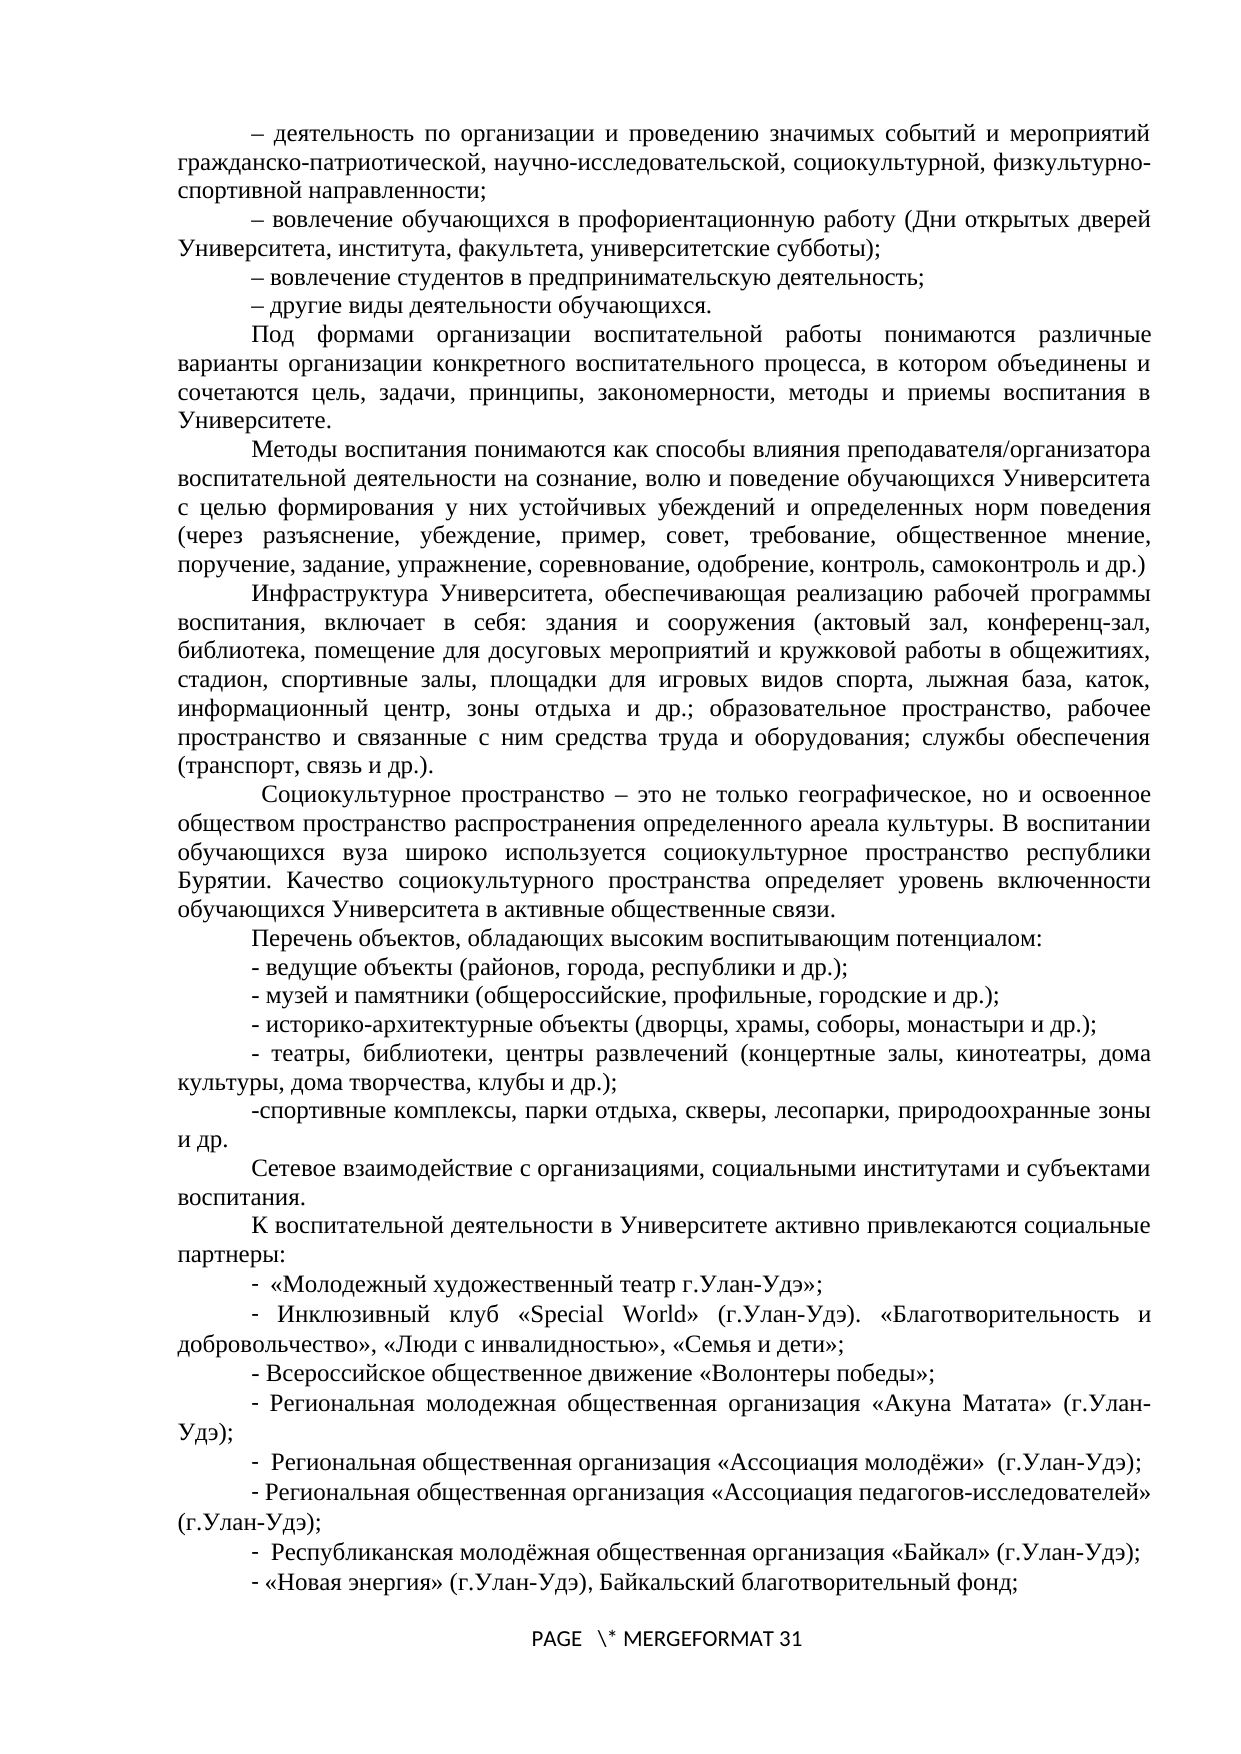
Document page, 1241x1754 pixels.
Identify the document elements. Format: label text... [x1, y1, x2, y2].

text -спортивные комплексы, парки отдыха, скверы, лесопарки, природоохранные зоны и др. [177, 1096, 1152, 1153]
list - Региональная общественная организация «Ассоциация педагогов-исследователей» (г.Улан-Удэ); [177, 1476, 1152, 1536]
list - Всероссийское общественное движение «Волонтеры победы»; [177, 1358, 1152, 1387]
list - Республиканская молодёжная общественная организация «Байкал» (г.Улан-Удэ); [177, 1536, 1152, 1566]
text Социокультурное пространство – это не только географическое, но и освоенное обществом пространство распространения определенного ареала культуры. В воспитании обучающихся вуза широко используется социокультурное пространство республики Бурятии. Качество социокультурного пространства определяет уровень включенности обучающихся Университета в активные общественные связи. [177, 779, 1152, 923]
list - Региональная общественная организация «Ассоциация молодёжи» (г.Улан-Удэ); [177, 1446, 1152, 1476]
text - музей и памятники (общероссийские, профильные, городские и др.); [177, 981, 1152, 1009]
text Инфраструктура Университета, обеспечивающая реализацию рабочей программы воспитания, включает в себя: здания и сооружения (актовый зал, конференц-зал, библиотека, помещение для досуговых мероприятий и кружковой работы в общежитиях, стадион, спортивные залы, площадки для игровых видов спорта, лыжная база, каток, информационный центр, зоны отдыха и др.; образовательное пространство, рабочее пространство и связанные с ним средства труда и оборудования; службы обеспечения (транспорт, связь и др.). [177, 578, 1152, 779]
text – вовлечение студентов в предпринимательскую деятельность; [177, 262, 1152, 291]
text Сетевое взаимодействие с организациями, социальными институтами и субъектами воспитания. [177, 1153, 1152, 1211]
text Под формами организации воспитательной работы понимаются различные варианты организации конкретного воспитательного процесса, в котором объединены и сочетаются цель, задачи, принципы, закономерности, методы и приемы воспитания в Университете. [177, 319, 1152, 434]
list - «Молодежный художественный театр г.Улан-Удэ»; [177, 1268, 1152, 1299]
list - Региональная молодежная общественная организация «Акуна Матата» (г.Улан-Удэ); [177, 1387, 1152, 1446]
text – деятельность по организации и проведению значимых событий и мероприятий гражданско-патриотической, научно-исследовательской, социокультурной, физкультурно-спортивной направленности; [177, 118, 1152, 204]
list - Инклюзивный клуб «Special World» (г.Улан-Удэ). «Благотворительность и добровольчество», «Люди с инвалидностью», «Семья и дети»; [177, 1299, 1152, 1358]
text Перечень объектов, обладающих высоким воспитывающим потенциалом: [177, 923, 1152, 952]
text - историко-архитектурные объекты (дворцы, храмы, соборы, монастыри и др.); [177, 1009, 1152, 1038]
text Методы воспитания понимаются как способы влияния преподавателя/организатора воспитательной деятельности на сознание, волю и поведение обучающихся Университета с целью формирования у них устойчивых убеждений и определенных норм поведения (через разъяснение, убеждение, пример, совет, требование, общественное мнение, поручение, задание, упражнение, соревнование, одобрение, контроль, самоконтроль и др.) [177, 434, 1152, 578]
list - «Новая энергия» (г.Улан-Удэ), Байкальский благотворительный фонд; [177, 1566, 1152, 1597]
text – вовлечение обучающихся в профориентационную работу (Дни открытых дверей Университета, института, факультета, университетские субботы); [177, 204, 1152, 262]
text - театры, библиотеки, центры развлечений (концертные залы, кинотеатры, дома культуры, дома творчества, клубы и др.); [177, 1038, 1152, 1096]
text К воспитательной деятельности в Университете активно привлекаются социальные партнеры: [177, 1211, 1152, 1268]
text - ведущие объекты (районов, города, республики и др.); [177, 952, 1152, 981]
text – другие виды деятельности обучающихся. [177, 291, 1152, 319]
